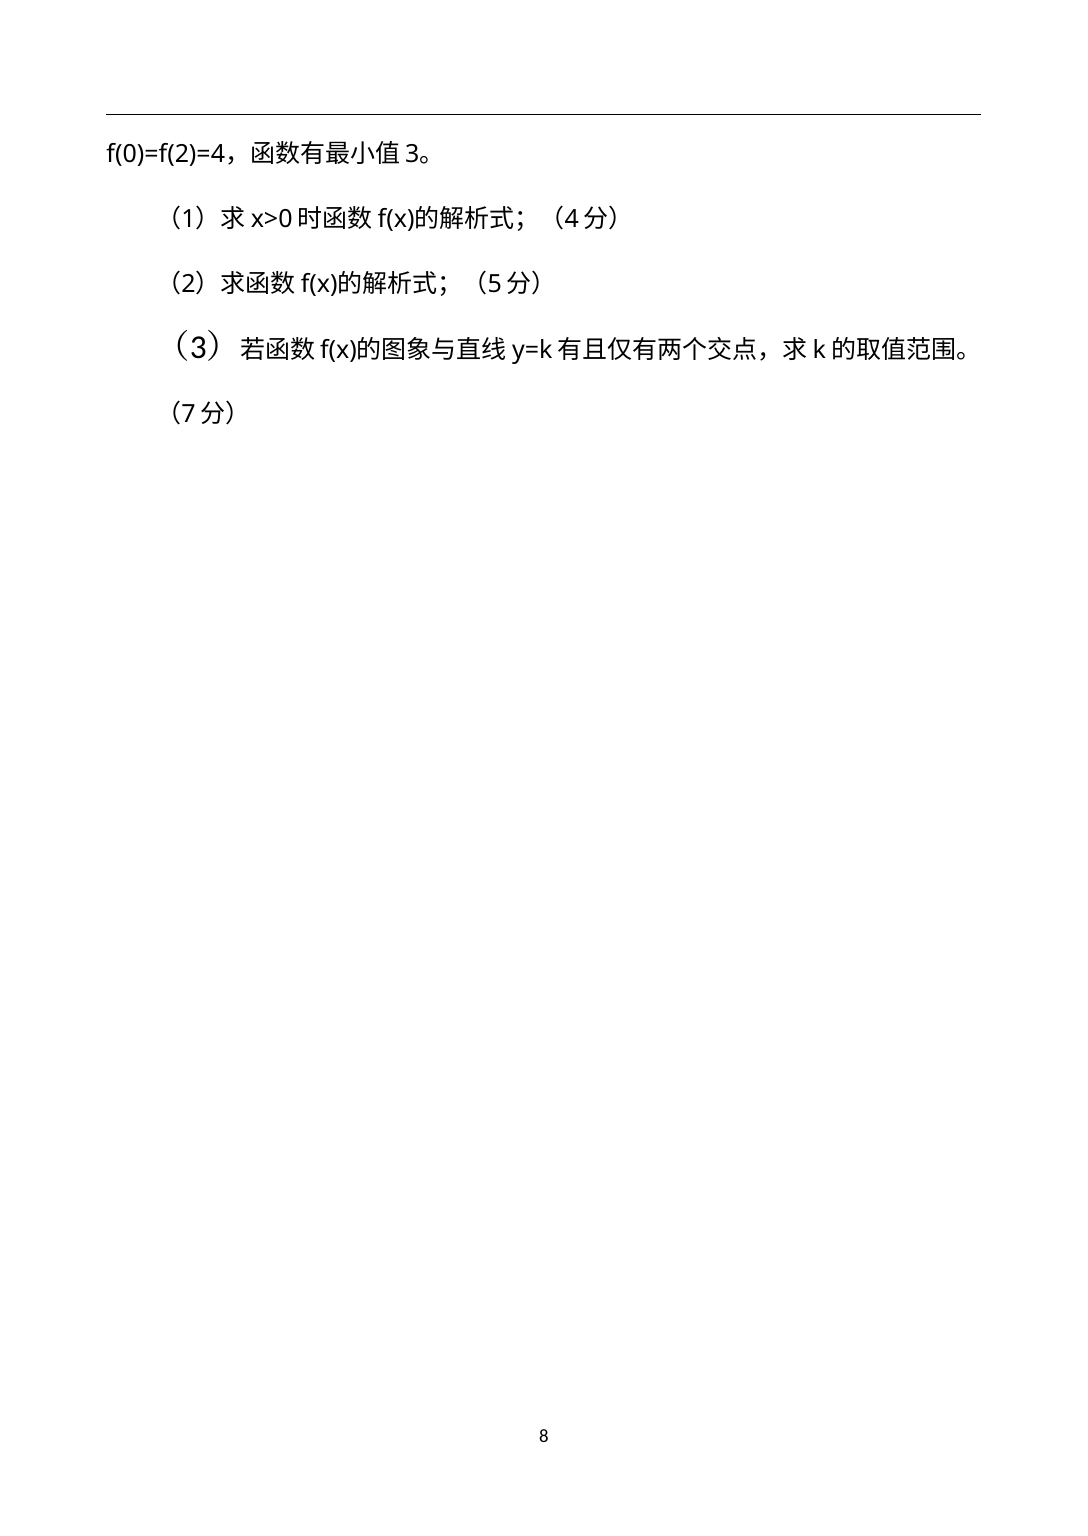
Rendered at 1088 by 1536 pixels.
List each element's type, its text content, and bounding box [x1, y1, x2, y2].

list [106, 119, 981, 184]
list 若函数f(x)的图象与直线y=k有且仅有两个交点，求k的取值范围。（7分） [156, 314, 981, 444]
list 求函数f(x)的解析式；（5分） [156, 249, 981, 314]
list 求x>0时函数f(x)的解析式；（4分） [156, 184, 981, 249]
